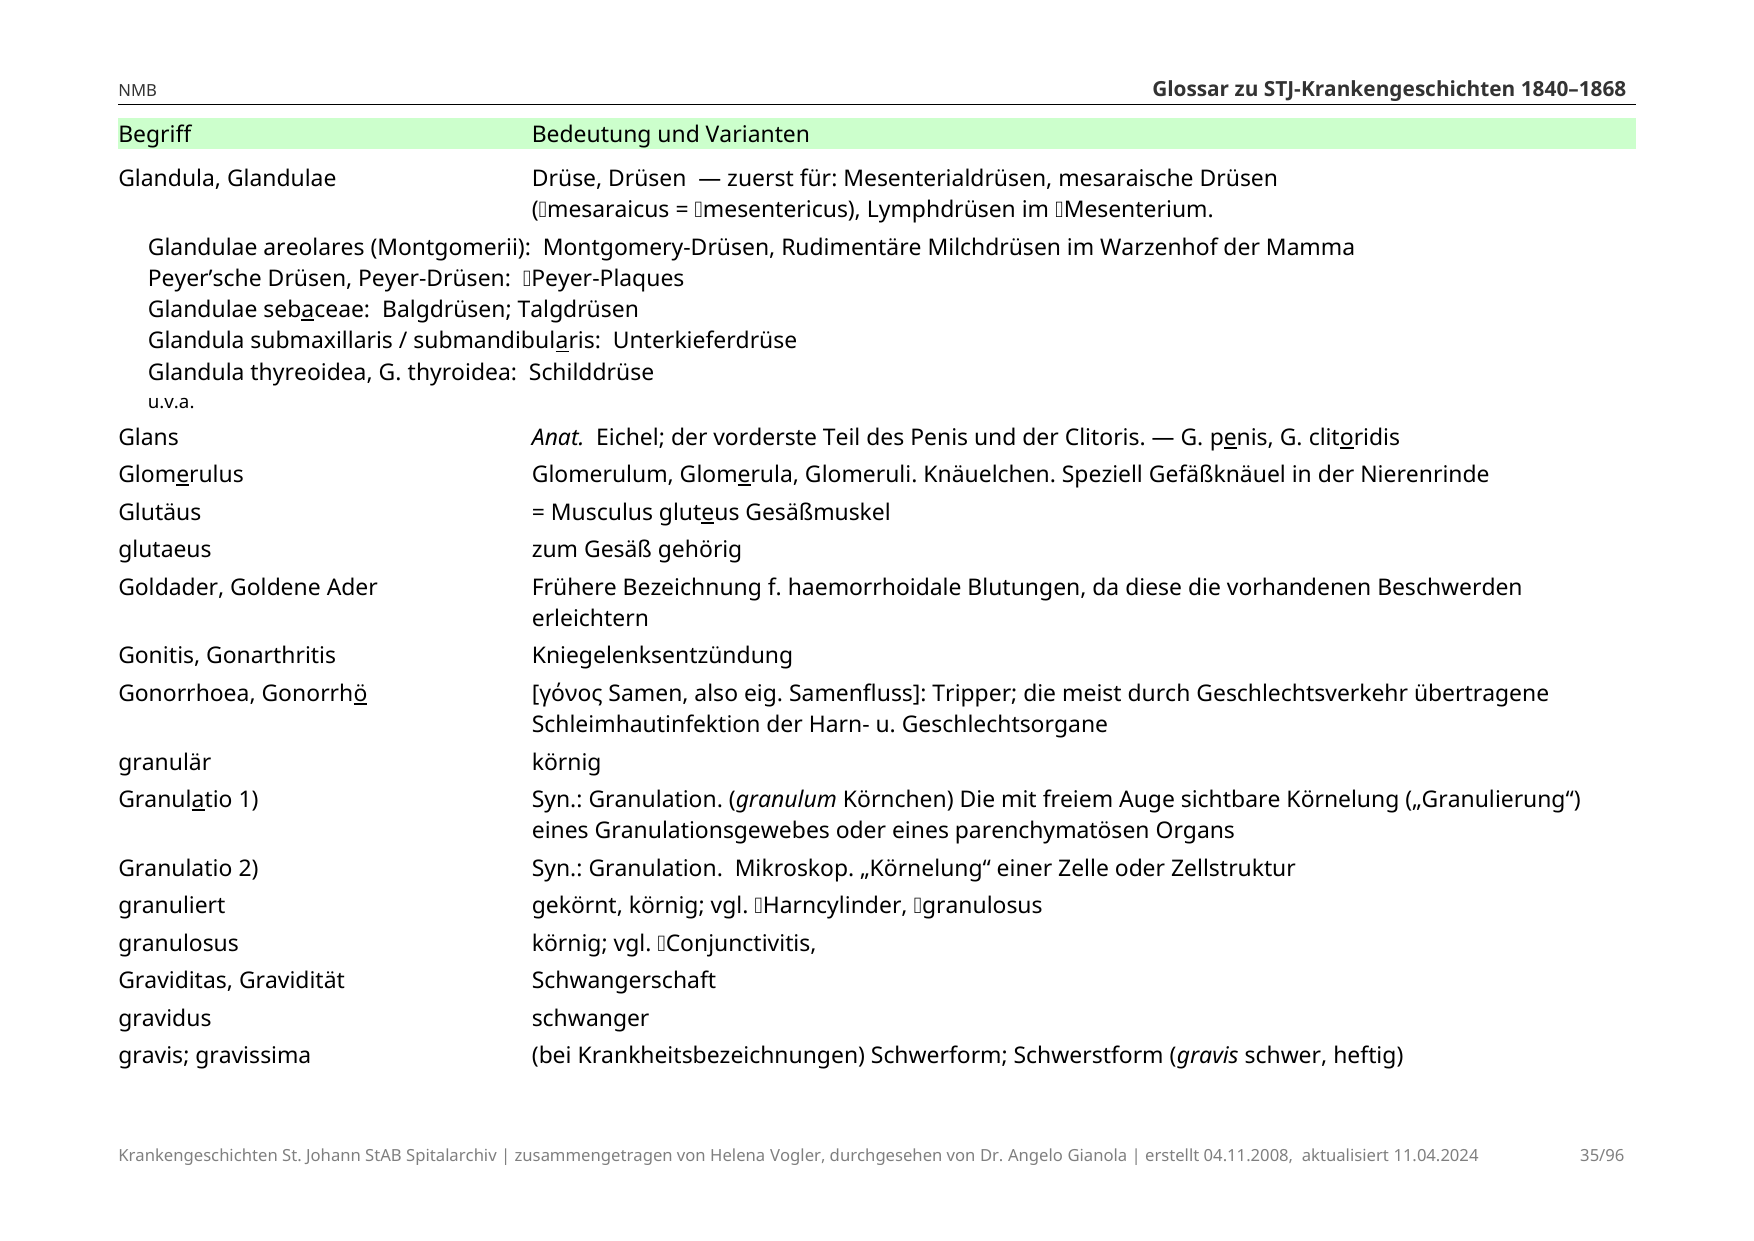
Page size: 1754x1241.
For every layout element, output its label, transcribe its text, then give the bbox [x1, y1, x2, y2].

text Glutäus = Musculus gluteus Gesäßmuskel [118, 496, 1630, 527]
text Peyer’sche Drüsen, Peyer-Drüsen: Peyer-Plaques [148, 262, 1630, 293]
text Gonitis, Gonarthritis Kniegelenksentzündung [118, 639, 1630, 671]
text Glandulae areolares (Montgomerii): Montgomery-Drüsen, Rudimentäre Milchdrüsen im Warzenhof der Mamma [148, 230, 1630, 262]
text Goldader, Goldene Ader Frühere Bezeichnung f. haemorrhoidale Blutungen, da diese die vorhandenen Beschwerden erleichtern [118, 571, 1630, 633]
text Glandula, Glandulae Drüse, Drüsen — zuerst für: Mesenterialdrüsen, mesaraische Drüsen (mesaraicus = mesentericus), Lymphdrüsen im Mesenterium. [118, 162, 1630, 224]
text Glandula thyreoidea, G. thyroidea: Schilddrüse [148, 355, 1630, 387]
text glutaeus zum Gesäß gehörig [118, 533, 1630, 564]
text Granulatio 2) Syn.: Granulation. Mikroskop. „Körnelung“ einer Zelle oder Zellstruktur [118, 852, 1630, 883]
text Glandula submaxillaris / submandibularis: Unterkieferdrüse [148, 324, 1630, 355]
text granulosus körnig; vgl. Conjunctivitis, [118, 927, 1630, 958]
text granulär körnig [118, 746, 1630, 777]
text Gonorrhoea, Gonorrhö [γόνος Samen, also eig. Samenfluss]: Tripper; die meist durch Geschlechtsverkehr übertragene Schleimhautinfektion der Harn- u. Geschlechtsorgane [118, 677, 1630, 739]
text gravis; gravissima (bei Krankheitsbezeichnungen) Schwerform; Schwerstform (gravis schwer, heftig) [118, 1039, 1630, 1071]
text Granulatio 1) Syn.: Granulation. (granulum Körnchen) Die mit freiem Auge sichtbare Körnelung („Granulierung“) eines Granulationsgewebes oder eines parenchymatösen Organs [118, 783, 1630, 846]
text gravidus schwanger [118, 1002, 1630, 1033]
text granuliert gekörnt, körnig; vgl. Harncylinder, granulosus [118, 889, 1630, 921]
text Glomerulus Glomerulum, Glomerula, Glomeruli. Knäuelchen. Speziell Gefäßknäuel in der Nierenrinde [118, 458, 1630, 489]
text u.v.a. [148, 389, 1630, 414]
text Glandulae sebaceae: Balgdrüsen; Talgdrüsen [148, 293, 1630, 324]
text Graviditas, Gravidität Schwangerschaft [118, 964, 1630, 996]
text Glans Anat. Eichel; der vorderste Teil des Penis und der Clitoris. — G. penis, G. clitoridis [118, 421, 1630, 452]
